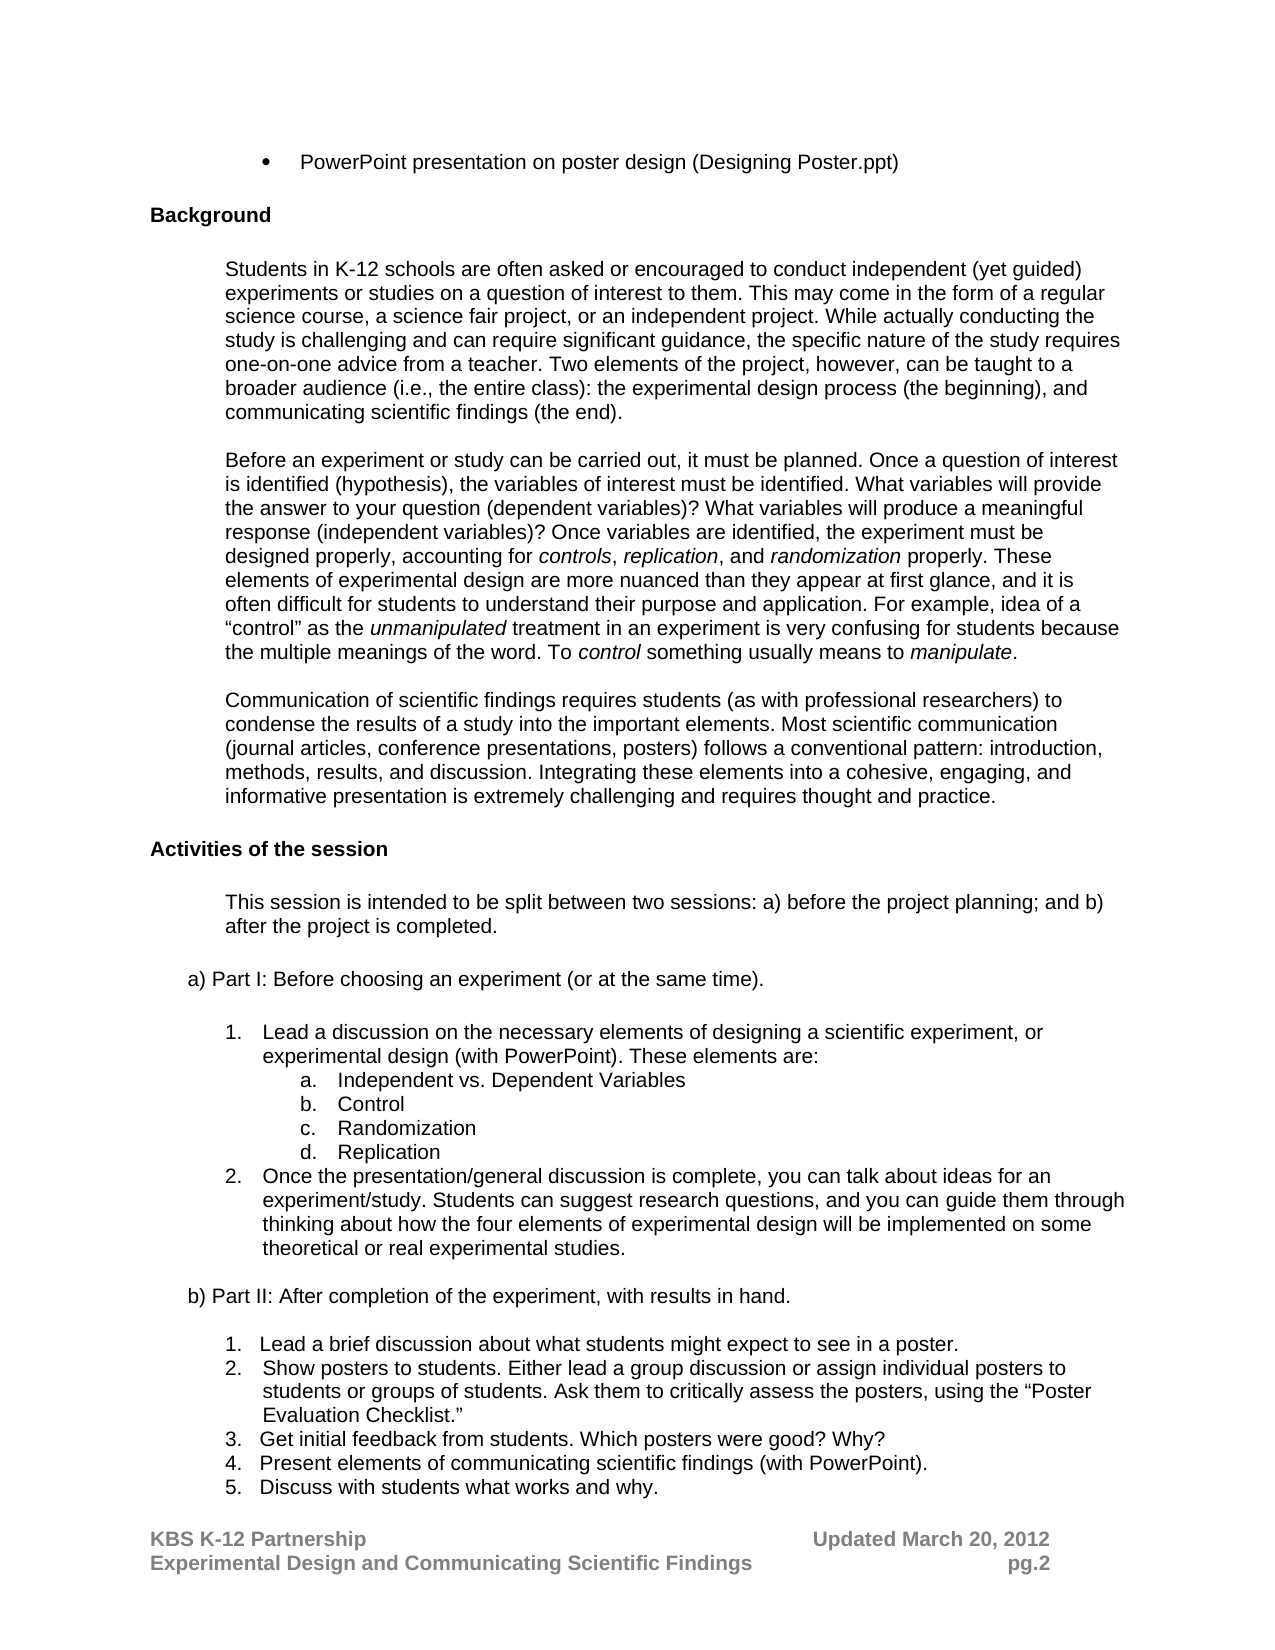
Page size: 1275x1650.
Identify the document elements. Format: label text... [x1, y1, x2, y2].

text Before an experiment or study can be carried out, it must be planned. Once a question of interest is identified (hypothesis), the variables of interest must be identified. What variables will provide the answer to your question (dependent variables)? What variables will produce a meaningful response (independent variables)? Once variables are identified, the experiment must be designed properly, accounting for controls, replication, and randomization properly. These elements of experimental design are more nuanced than they appear at first glance, and it is often difficult for students to understand their purpose and application. For example, idea of a “control” as the unmanipulated treatment in an experiment is very confusing for students because the multiple meanings of the word. To control something usually means to manipulate. [225, 448, 1125, 664]
text 5. Discuss with students what works and why. [225, 1475, 1125, 1499]
text b) Part II: After completion of the experiment, with results in hand. [187, 1283, 1125, 1307]
text Students in K-12 schools are often asked or encouraged to conduct independent (yet guided) experiments or studies on a question of interest to them. This may come in the form of a regular science course, a science fair project, or an independent project. While actually conducting the study is challenging and can require significant guidance, the specific nature of the study requires one-on-one advice from a teacher. Two elements of the project, however, can be taught to a broader audience (i.e., the entire class): the experimental design process (the beginning), and communicating scientific findings (the end). [225, 256, 1125, 424]
list Independent vs. Dependent Variables [300, 1068, 1125, 1092]
text Background [150, 203, 1125, 227]
subtitle This session is intended to be split between two sessions: a) before the project planning; and b) after the project is completed. [225, 890, 1125, 938]
text 3. Get initial feedback from students. Which posters were good? Why? [225, 1427, 1125, 1451]
subtitle a) Part I: Before choosing an experiment (or at the same time). [187, 967, 1125, 991]
list Replication [300, 1140, 1125, 1164]
text Communication of scientific findings requires students (as with professional researchers) to condense the results of a study into the important elements. Most scientific communication (journal articles, conference presentations, posters) follows a conventional pattern: introduction, methods, results, and discussion. Integrating these elements into a cohesive, engaging, and informative presentation is extremely challenging and requires thought and practice. [225, 688, 1125, 807]
list Randomization [300, 1116, 1125, 1140]
list Lead a discussion on the necessary elements of designing a scientific experiment, or experimental design (with PowerPoint). These elements are: [225, 1020, 1125, 1068]
text 2. Show posters to students. Either lead a group discussion or assign individual posters to students or groups of students. Ask them to critically assess the posters, using the “Poster Evaluation Checklist.” [225, 1355, 1125, 1427]
text 1. Lead a brief discussion about what students might expect to see in a poster. [225, 1331, 1125, 1355]
subtitle Activities of the session [150, 837, 1125, 861]
list PowerPoint presentation on poster design (Designing Poster.ppt) [262, 150, 1125, 174]
text 4. Present elements of communicating scientific findings (with PowerPoint). [225, 1451, 1125, 1475]
list Once the presentation/general discussion is complete, you can talk about ideas for an experiment/study. Students can suggest research questions, and you can guide them through thinking about how the four elements of experimental design will be implemented on some theoretical or real experimental studies. [225, 1164, 1125, 1259]
list Control [300, 1092, 1125, 1116]
